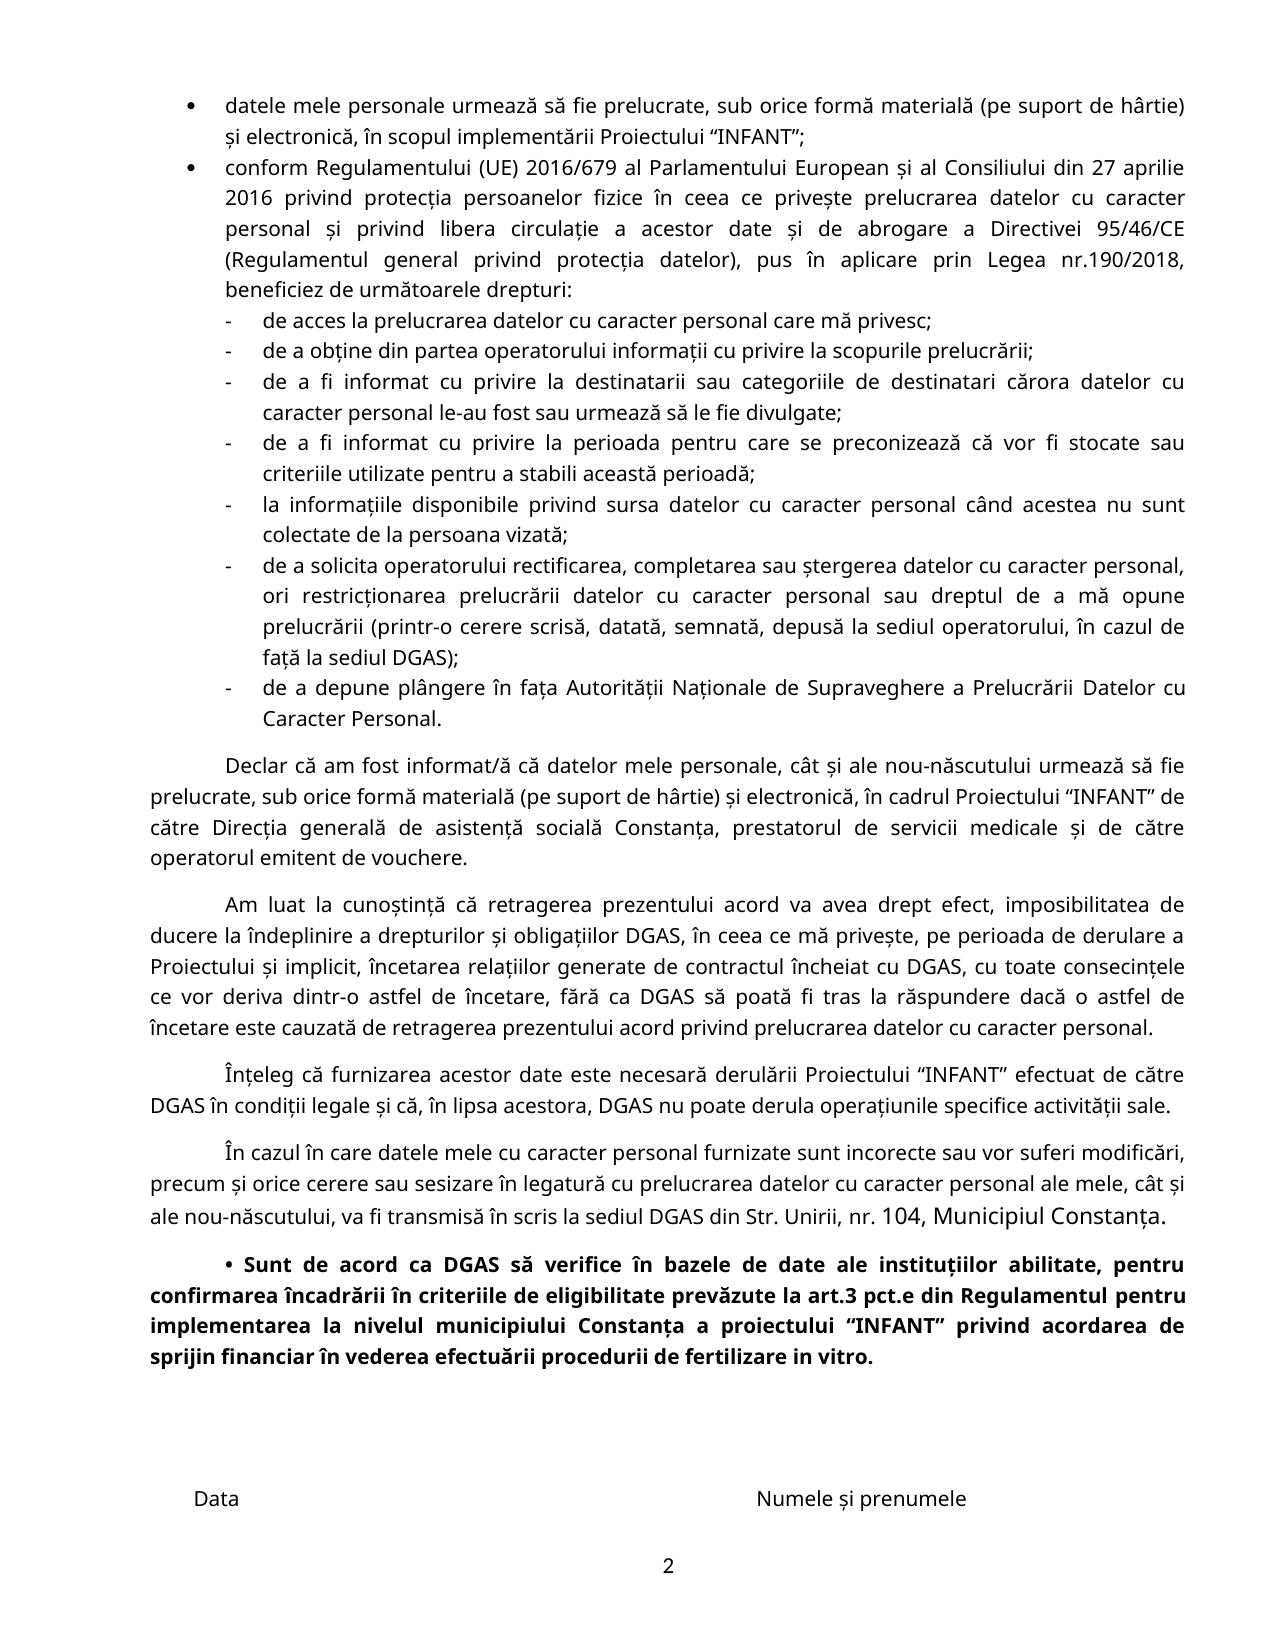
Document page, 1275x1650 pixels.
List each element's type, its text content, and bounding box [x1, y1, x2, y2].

text Am luat la cunoștință că retragerea prezentului acord va avea drept efect, imposibilitatea de ducere la îndeplinire a drepturilor și obligațiilor DGAS, în ceea ce mă privește, pe perioada de derulare a Proiectului și implicit, încetarea relațiilor generate de contractul încheiat cu DGAS, cu toate consecințele ce vor deriva dintr-o astfel de încetare, fără ca DGAS să poată fi tras la răspundere dacă o astfel de încetare este cauzată de retragerea prezentului acord privind prelucrarea datelor cu caracter personal. [150, 891, 1186, 1042]
list conform Regulamentului (UE) 2016/679 al Parlamentului European și al Consiliului din 27 aprilie 2016 privind protecția persoanelor fizice în ceea ce privește prelucrarea datelor cu caracter personal și privind libera circulație a acestor date și de abrogare a Directivei 95/46/CE (Regulamentul general privind protecția datelor), pus în aplicare prin Legea nr.190/2018, beneficiez de următoarele drepturi: [187, 153, 1186, 304]
list datele mele personale urmează să fie prelucrate, sub orice formă materială (pe suport de hârtie) și electronică, în scopul implementării Proiectului “INFANT”; [187, 92, 1186, 151]
list de a depune plângere în fața Autorității Naționale de Supraveghere a Prelucrării Datelor cu Caracter Personal. [225, 673, 1186, 733]
text Declar că am fost informat/ă că datelor mele personale, cât și ale nou-născutului urmează să fie prelucrate, sub orice formă materială (pe suport de hârtie) și electronică, în cadrul Proiectului “INFANT” de către Direcția generală de asistență socială Constanța, prestatorul de servicii medicale și de către operatorul emitent de vouchere. [150, 751, 1186, 872]
list de a solicita operatorului rectificarea, completarea sau ștergerea datelor cu caracter personal, ori restricționarea prelucrării datelor cu caracter personal sau dreptul de a mă opune prelucrării (printr-o cerere scrisă, datată, semnată, depusă la sediul operatorului, în cazul de față la sediul DGAS); [225, 551, 1186, 671]
text Înțeleg că furnizarea acestor date este necesară derulării Proiectului “INFANT” efectuat de către DGAS în condiții legale și că, în lipsa acestora, DGAS nu poate derula operațiunile specifice activității sale. [150, 1060, 1186, 1119]
text • Sunt de acord ca DGAS să verifice în bazele de date ale instituțiilor abilitate, pentru confirmarea încadrării în criteriile de eligibilitate prevăzute la art.3 pct.e din Regulamentul pentru implementarea la nivelul municipiului Constanța a proiectului “INFANT” privind acordarea de sprijin financiar în vederea efectuării procedurii de fertilizare in vitro. [150, 1250, 1186, 1371]
text În cazul în care datele mele cu caracter personal furnizate sunt incorecte sau vor suferi modificări, precum și orice cerere sau sesizare în legatură cu prelucrarea datelor cu caracter personal ale mele, cât și ale nou-născutului, va fi transmisă în scris la sediul DGAS din Str. Unirii, nr. 104, Municipiul Constanța. [150, 1138, 1186, 1231]
list de a fi informat cu privire la perioada pentru care se preconizează că vor fi stocate sau criteriile utilizate pentru a stabili această perioadă; [225, 428, 1186, 488]
list de acces la prelucrarea datelor cu caracter personal care mă privesc; [225, 306, 1186, 334]
list de a obține din partea operatorului informații cu privire la scopurile prelucrării; [225, 337, 1186, 365]
text Data Numele și prenumele [150, 1484, 1186, 1512]
list la informațiile disponibile privind sursa datelor cu caracter personal când acestea nu sunt colectate de la persoana vizată; [225, 490, 1186, 549]
list de a fi informat cu privire la destinatarii sau categoriile de destinatari cărora datelor cu caracter personal le-au fost sau urmează să le fie divulgate; [225, 367, 1186, 426]
